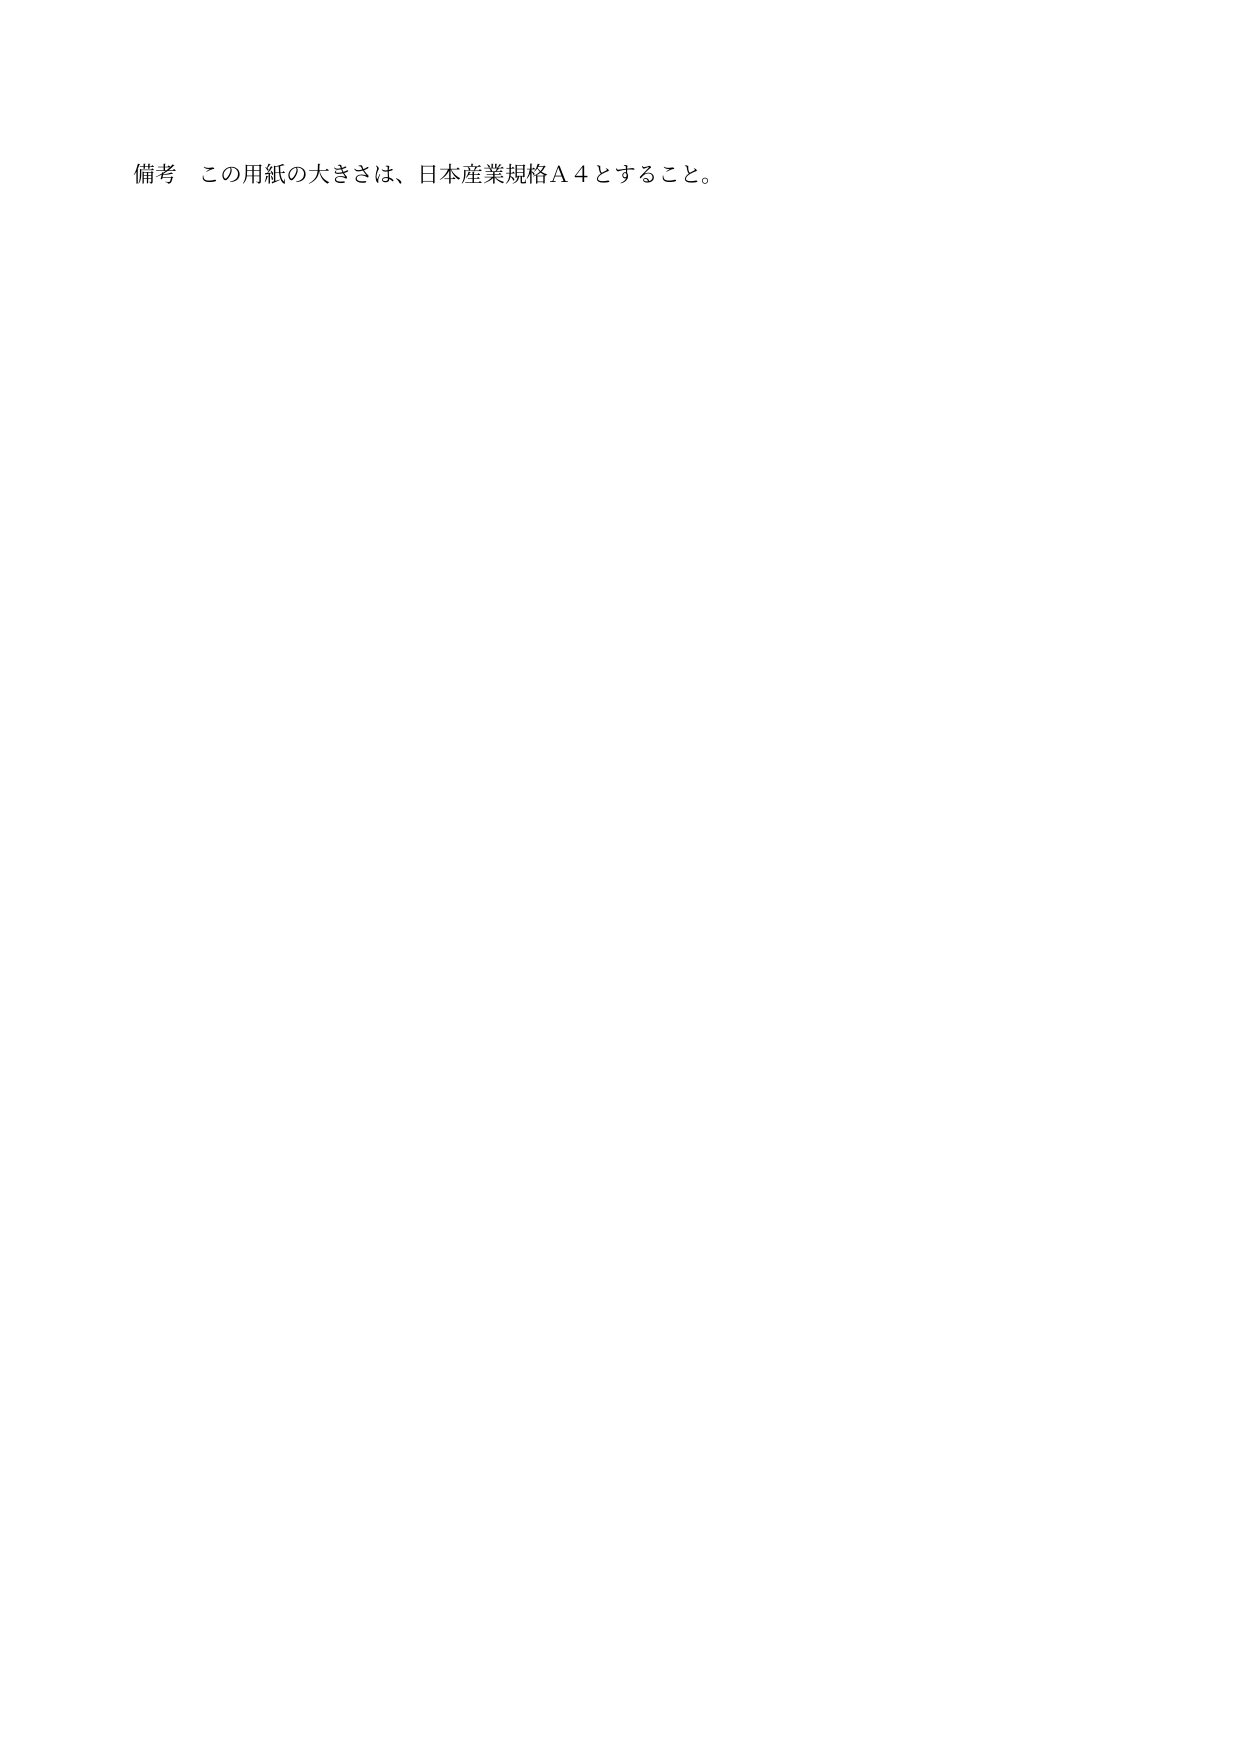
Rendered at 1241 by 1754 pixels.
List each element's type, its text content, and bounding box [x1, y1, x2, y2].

text 備考 この用紙の大きさは、日本産業規格Ａ４とすること。 [133, 154, 1063, 192]
